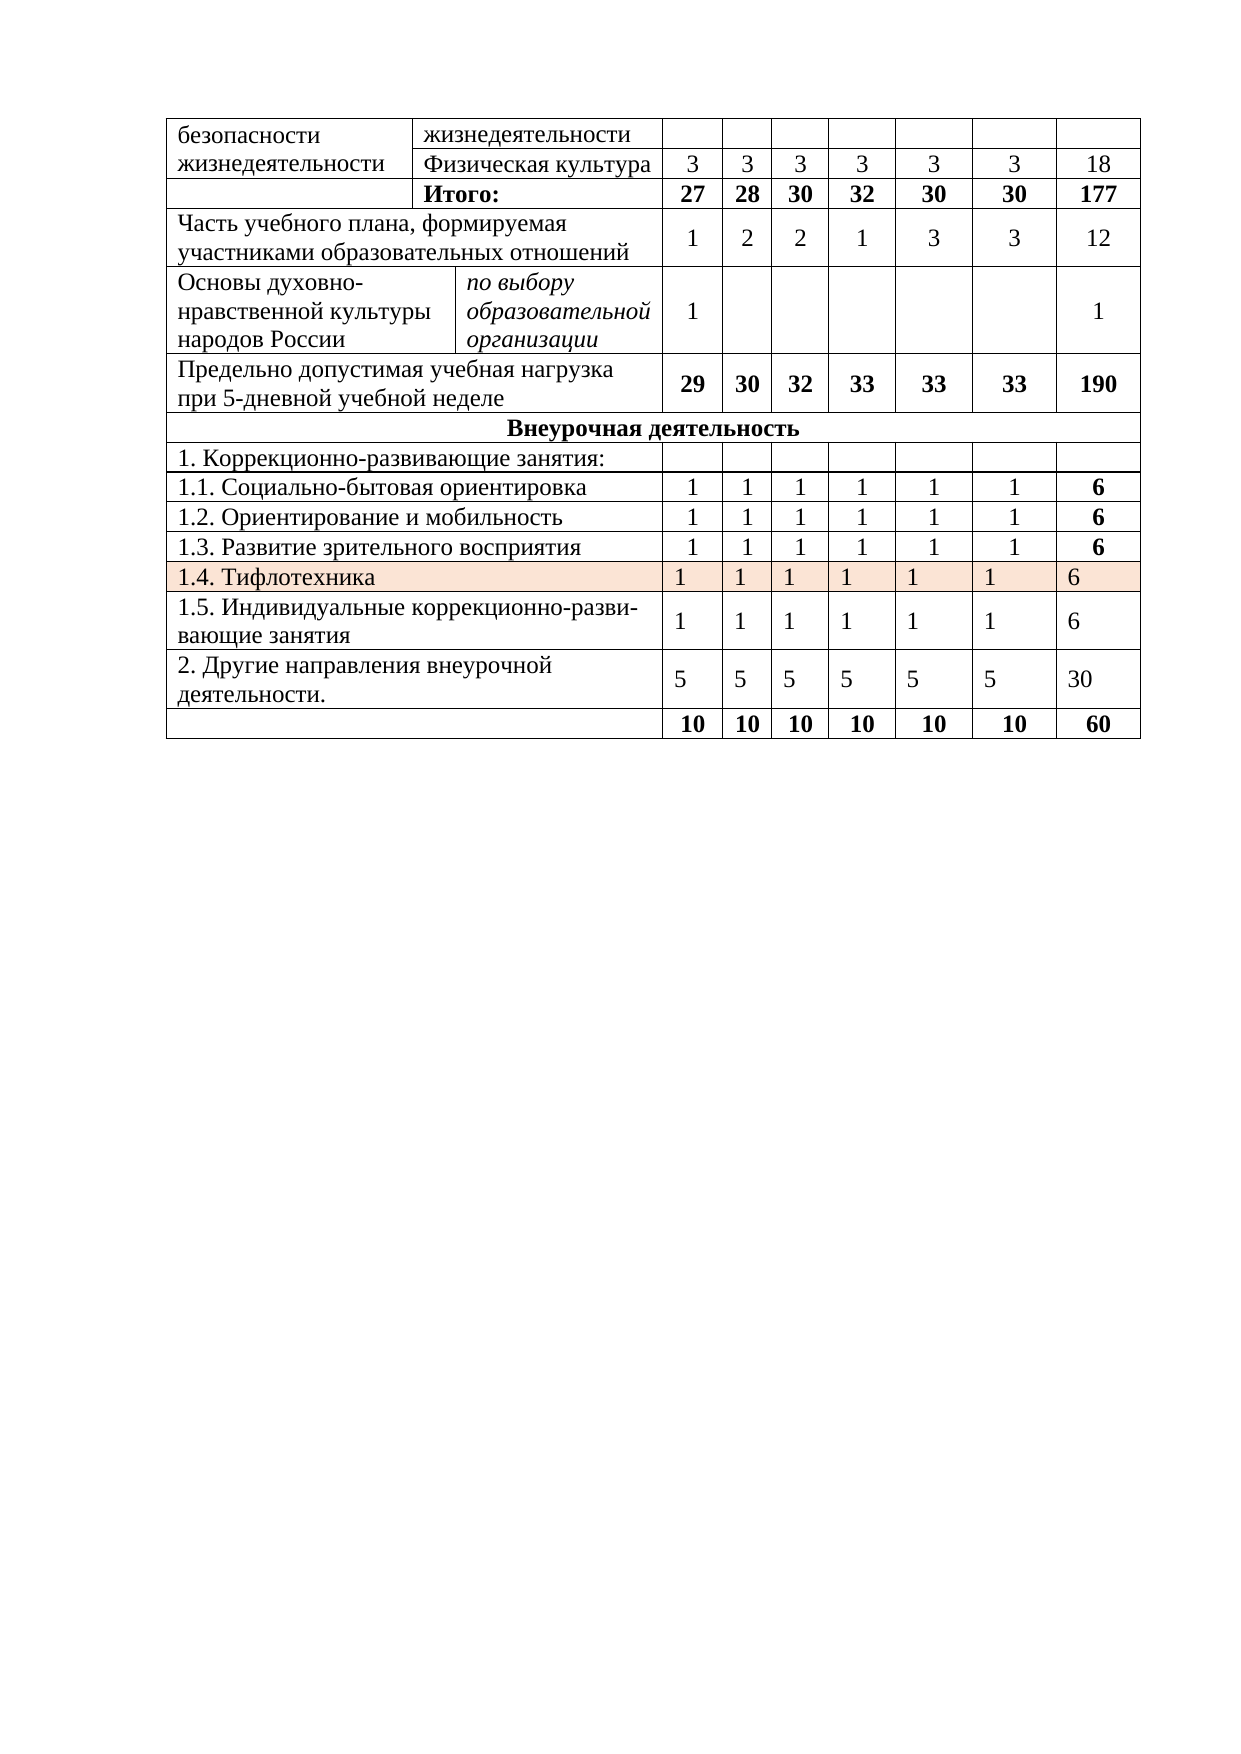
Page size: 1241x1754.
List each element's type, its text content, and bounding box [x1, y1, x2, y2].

table_cell [772, 267, 828, 353]
table_cell 1.1. Социально-бытовая ориентировка [167, 473, 662, 501]
table_cell 1.4. Тифлотехника [167, 562, 662, 591]
table_cell 3 [973, 149, 1056, 178]
table_cell 30 [772, 179, 828, 207]
table_cell [896, 443, 972, 471]
table_cell 1 [896, 532, 972, 561]
table_cell 5 [896, 650, 972, 708]
table_cell [1057, 443, 1140, 471]
table_cell [723, 443, 771, 471]
table_cell 3 [772, 149, 828, 178]
table_cell 1 [973, 119, 1056, 148]
table_cell 3 [973, 209, 1056, 266]
table_cell 1 [896, 562, 972, 591]
table_cell [973, 267, 1056, 353]
table_cell 10 [829, 709, 895, 737]
table_cell 27 [663, 179, 722, 207]
table_cell 1 [772, 473, 828, 501]
table_cell 3 [896, 209, 972, 266]
table_cell 1 [896, 473, 972, 501]
table_cell [772, 443, 828, 471]
table_cell 1 [772, 532, 828, 561]
table_cell 1 [772, 562, 828, 591]
table_cell 6 [1057, 473, 1140, 501]
table_cell 1 [829, 562, 895, 591]
table_cell 5 [723, 650, 771, 708]
table_cell 1 [973, 592, 1056, 649]
table_cell 1 [973, 562, 1056, 591]
table_cell 1 [723, 562, 771, 591]
table_cell [663, 443, 722, 471]
table_cell 32 [772, 354, 828, 412]
table_cell Предельно допустимая учебная нагрузка при 5-дневной учебной неделе [167, 354, 662, 412]
table_cell 1 [829, 473, 895, 501]
table_cell 12 [1057, 209, 1140, 266]
table_cell 33 [896, 354, 972, 412]
table_cell 1 [663, 592, 722, 649]
table_cell 1 [896, 502, 972, 531]
table_cell [167, 179, 412, 207]
table_cell 1 [663, 473, 722, 501]
table_cell 1 [663, 209, 722, 266]
table_cell 2 [772, 209, 828, 266]
table_cell 1 [663, 562, 722, 591]
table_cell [167, 119, 412, 178]
table_cell 6 [1057, 562, 1140, 591]
table_cell 1 [973, 473, 1056, 501]
table_cell [896, 267, 972, 353]
table_cell 1 [663, 502, 722, 531]
table_cell 1 [723, 502, 771, 531]
table_cell 5 [973, 650, 1056, 708]
table_cell 1 [663, 532, 722, 561]
table_cell 1 [896, 592, 972, 649]
table_cell 1 [973, 502, 1056, 531]
table_cell 3 [829, 149, 895, 178]
table_cell 5 [772, 650, 828, 708]
table_cell 1 [829, 532, 895, 561]
table_cell 2 [723, 209, 771, 266]
table_cell Часть учебного плана, формируемая участниками образовательных отношений [167, 209, 662, 266]
table_cell 1.2. Ориентирование и мобильность [167, 502, 662, 531]
table_cell [663, 119, 722, 148]
table_cell [723, 267, 771, 353]
table_cell [829, 443, 895, 471]
table_cell 33 [829, 354, 895, 412]
table_cell по выбору образовательной организации [456, 267, 662, 353]
table_cell 1 [772, 592, 828, 649]
table_cell 177 [1057, 179, 1140, 207]
table_cell 10 [723, 709, 771, 737]
table_cell 1 [896, 119, 972, 148]
table_cell 6 [1057, 502, 1140, 531]
table_cell Основы духовно-нравственной культуры народов России [167, 267, 455, 353]
table_cell 10 [896, 709, 972, 737]
table_cell 1 [829, 119, 895, 148]
table_cell 190 [1057, 354, 1140, 412]
table_cell 28 [723, 179, 771, 207]
table_cell 10 [663, 709, 722, 737]
table_cell 32 [829, 179, 895, 207]
table_cell 10 [772, 709, 828, 737]
table_cell 6 [1057, 592, 1140, 649]
table_cell 5 [829, 650, 895, 708]
table_cell 18 [1057, 149, 1140, 178]
table_cell 30 [973, 179, 1056, 207]
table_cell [413, 119, 662, 148]
table_cell 1.3. Развитие зрительного восприятия [167, 532, 662, 561]
table_cell 1.5. Индивидуальные коррекционно-разви-вающие занятия [167, 592, 662, 649]
table_cell 1 [723, 592, 771, 649]
table_cell 10 [973, 709, 1056, 737]
table_cell Физическая культура [413, 149, 662, 178]
table_cell 2. Другие направления внеурочной деятельности. [167, 650, 662, 708]
table_cell 1. Коррекционно-развивающие занятия: [167, 443, 662, 471]
table_cell 1 [723, 473, 771, 501]
table_cell 1 [663, 267, 722, 353]
table_cell 1 [973, 532, 1056, 561]
table_cell 1 [829, 502, 895, 531]
table_cell 3 [723, 149, 771, 178]
table_cell 5 [663, 650, 722, 708]
table_cell 33 [973, 354, 1056, 412]
table_cell 1 [829, 209, 895, 266]
table_cell [723, 119, 771, 148]
table_cell 1 [723, 532, 771, 561]
table_cell 30 [896, 179, 972, 207]
table_cell Итого: [413, 179, 662, 207]
table_cell 30 [723, 354, 771, 412]
table_cell [973, 443, 1056, 471]
table_cell 3 [663, 149, 722, 178]
table_cell [167, 709, 662, 737]
table_cell 3 [896, 149, 972, 178]
table_cell Внеурочная деятельность [167, 413, 1140, 442]
table_cell 3 [1057, 119, 1140, 148]
table_cell 1 [772, 502, 828, 531]
table_cell [829, 267, 895, 353]
table_cell [772, 119, 828, 148]
table_cell 29 [663, 354, 722, 412]
table_cell 6 [1057, 532, 1140, 561]
table_cell 60 [1057, 709, 1140, 737]
table_cell 1 [1057, 267, 1140, 353]
table_cell 1 [829, 592, 895, 649]
table_cell 30 [1057, 650, 1140, 708]
